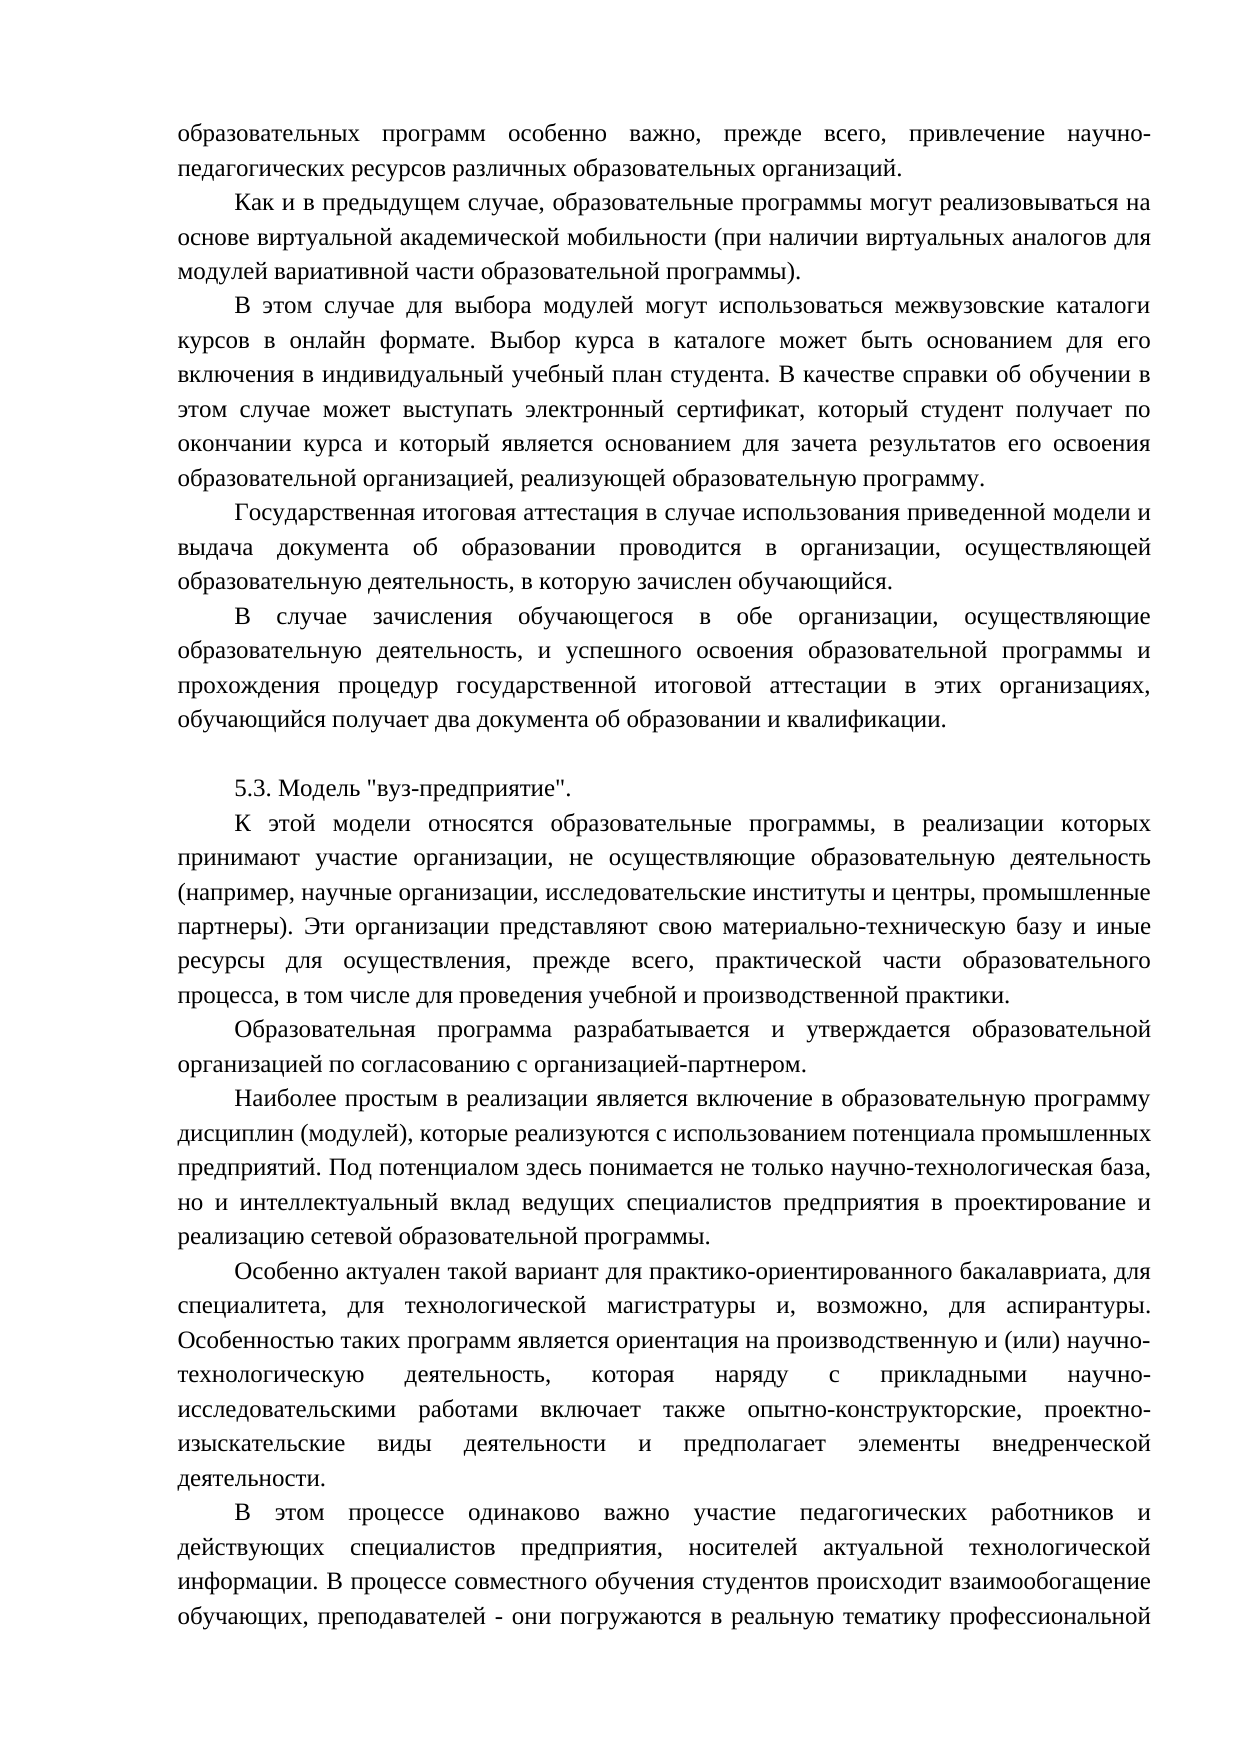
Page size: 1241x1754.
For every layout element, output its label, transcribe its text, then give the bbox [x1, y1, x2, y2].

text Образовательная программа разрабатывается и утверждается образовательной организацией по согласованию с организацией-партнером. [177, 1014, 1152, 1078]
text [177, 118, 1152, 181]
text Государственная итоговая аттестация в случае использования приведенной модели и выдача документа об образовании проводится в организации, осуществляющей образовательную деятельность, в которую зачислен обучающийся. [177, 497, 1152, 595]
text Особенно актуален такой вариант для практико-ориентированного бакалавриата, для специалитета, для технологической магистратуры и, возможно, для аспирантуры. Особенностью таких программ является ориентация на производственную и (или) научно-технологическую деятельность, которая наряду с прикладными научно-исследовательскими работами включает также опытно-конструкторские, проектно-изыскательские виды деятельности и предполагает элементы внедренческой деятельности. [177, 1256, 1152, 1492]
text Наиболее простым в реализации является включение в образовательную программу дисциплин (модулей), которые реализуются с использованием потенциала промышленных предприятий. Под потенциалом здесь понимается не только научно-технологическая база, но и интеллектуальный вклад ведущих специалистов предприятия в проектирование и реализацию сетевой образовательной программы. [177, 1083, 1152, 1250]
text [177, 1497, 1152, 1629]
text В случае зачисления обучающегося в обе организации, осуществляющие образовательную деятельность, и успешного освоения образовательной программы и прохождения процедур государственной итоговой аттестации в этих организациях, обучающийся получает два документа об образовании и квалификации. [177, 601, 1152, 733]
text К этой модели относятся образовательные программы, в реализации которых принимают участие организации, не осуществляющие образовательную деятельность (например, научные организации, исследовательские институты и центры, промышленные партнеры). Эти организации представляют свою материально-техническую базу и иные ресурсы для осуществления, прежде всего, практической части образовательного процесса, в том числе для проведения учебной и производственной практики. [177, 808, 1152, 1009]
text Как и в предыдущем случае, образовательные программы могут реализовываться на основе виртуальной академической мобильности (при наличии виртуальных аналогов для модулей вариативной части образовательной программы). [177, 187, 1152, 285]
text 5.3. Модель "вуз-предприятие". [177, 773, 1152, 802]
text В этом случае для выбора модулей могут использоваться межвузовские каталоги курсов в онлайн формате. Выбор курса в каталоге может быть основанием для его включения в индивидуальный учебный план студента. В качестве справки об обучении в этом случае может выступать электронный сертификат, который студент получает по окончании курса и который является основанием для зачета результатов его освоения образовательной организацией, реализующей образовательную программу. [177, 291, 1152, 492]
